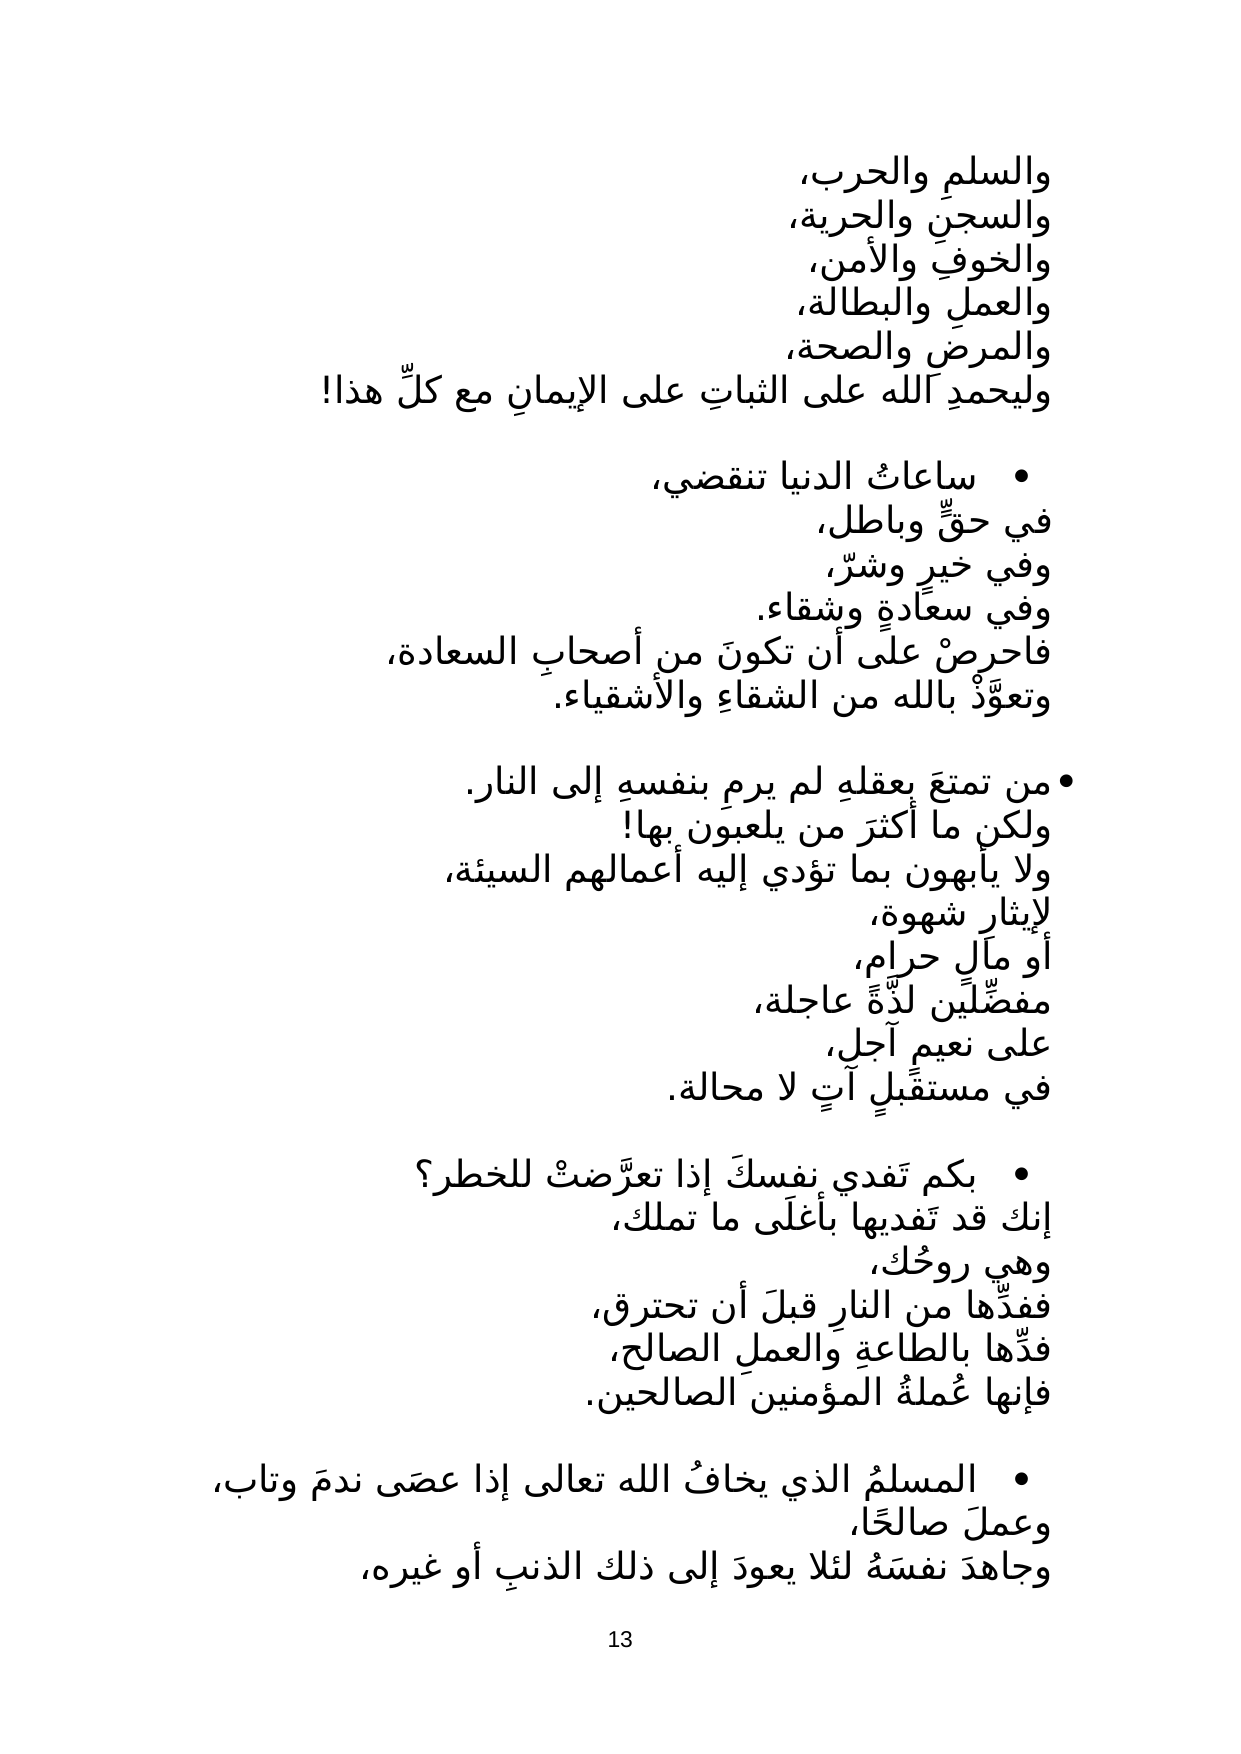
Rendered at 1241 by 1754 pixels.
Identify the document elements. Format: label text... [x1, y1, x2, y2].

text فإنها عُملةُ المؤمنين الصالحين. [187, 1371, 1053, 1414]
text في حقٍّ وباطل، [187, 499, 1053, 542]
list بكم تَفدي نفسكَ إذا تعرَّضتْ للخطر؟ [187, 1152, 1015, 1196]
text وليحمدِ الله على الثباتِ على الإيمانِ مع كلِّ هذا! [187, 368, 1053, 412]
text وتعوَّذْ بالله من الشقاءِ والأشقياء. [187, 673, 1053, 717]
text فاحرصْ على أن تكونَ من أصحابِ السعادة، [187, 629, 1053, 673]
text والسلمِ والحرب، [187, 150, 1053, 194]
text فدِّها بالطاعةِ والعملِ الصالح، [187, 1327, 1053, 1371]
list ساعاتُ الدنيا تنقضي، [187, 455, 1015, 499]
text مفضِّلين لذَّةً عاجلة، [187, 978, 1053, 1022]
text ففدِّها من النارِ قبلَ أن تحترق، [187, 1283, 1053, 1327]
list من تمتعَ بعقلهِ لم يرمِ بنفسهِ إلى النار. [187, 760, 1060, 804]
text وعملَ صالحًا، [187, 1501, 1053, 1544]
text لإيثارِ شهوة، [187, 891, 1053, 934]
text على نعيمٍ آجل، [187, 1022, 1053, 1066]
text إنك قد تَفديها بأغلَى ما تملك، [187, 1196, 1053, 1239]
text والخوفِ والأمن، [187, 237, 1053, 281]
text في مستقبلٍ آتٍ لا محالة. [187, 1066, 1053, 1109]
text أو مالٍ حرام، [187, 934, 1053, 978]
text وفي خيرٍ وشرّ، [187, 542, 1053, 586]
text والسجنِ والحرية، [187, 194, 1053, 237]
text وفي سعادةٍ وشقاء. [187, 586, 1053, 629]
text ولكن ما أكثرَ من يلعبون بها! [187, 804, 1053, 847]
text والمرضِ والصحة، [187, 324, 1053, 368]
text ولا يأبهون بما تؤدي إليه أعمالهم السيئة، [187, 847, 1053, 891]
list المسلمُ الذي يخافُ الله تعالى إذا عصَى ندمَ وتاب، [187, 1457, 1015, 1501]
text وجاهدَ نفسَهُ لئلا يعودَ إلى ذلك الذنبِ أو غيره، [187, 1544, 1053, 1588]
text وهي روحُك، [187, 1239, 1053, 1283]
text والعملِ والبطالة، [187, 281, 1053, 324]
